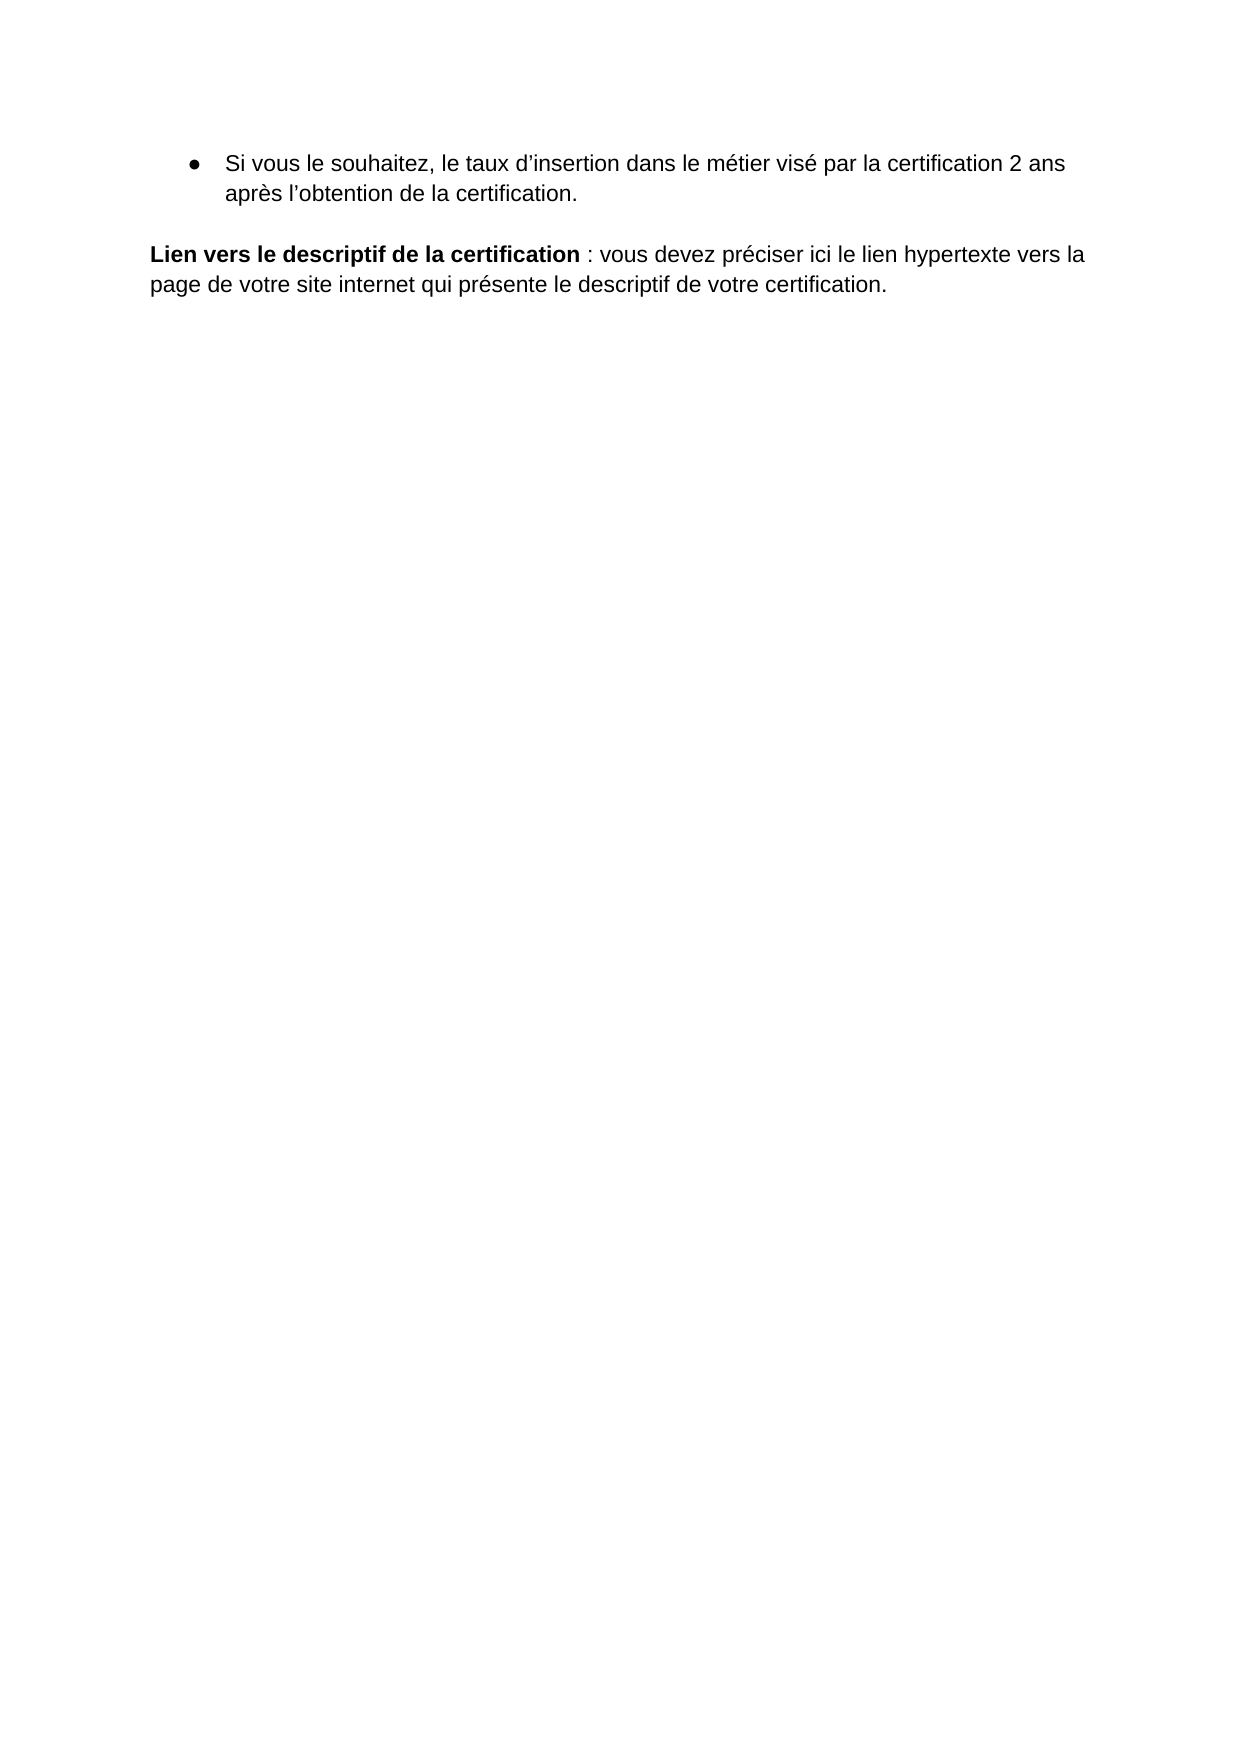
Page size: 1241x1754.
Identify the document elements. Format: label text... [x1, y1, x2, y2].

list Si vous le souhaitez, le taux d’insertion dans le métier visé par la certification 2 ans après l’obtention de la certification. [187, 150, 1090, 207]
text Lien vers le descriptif de la certification : vous devez préciser ici le lien hypertexte vers la page de votre site internet qui présente le descriptif de votre certification. [150, 241, 1090, 297]
